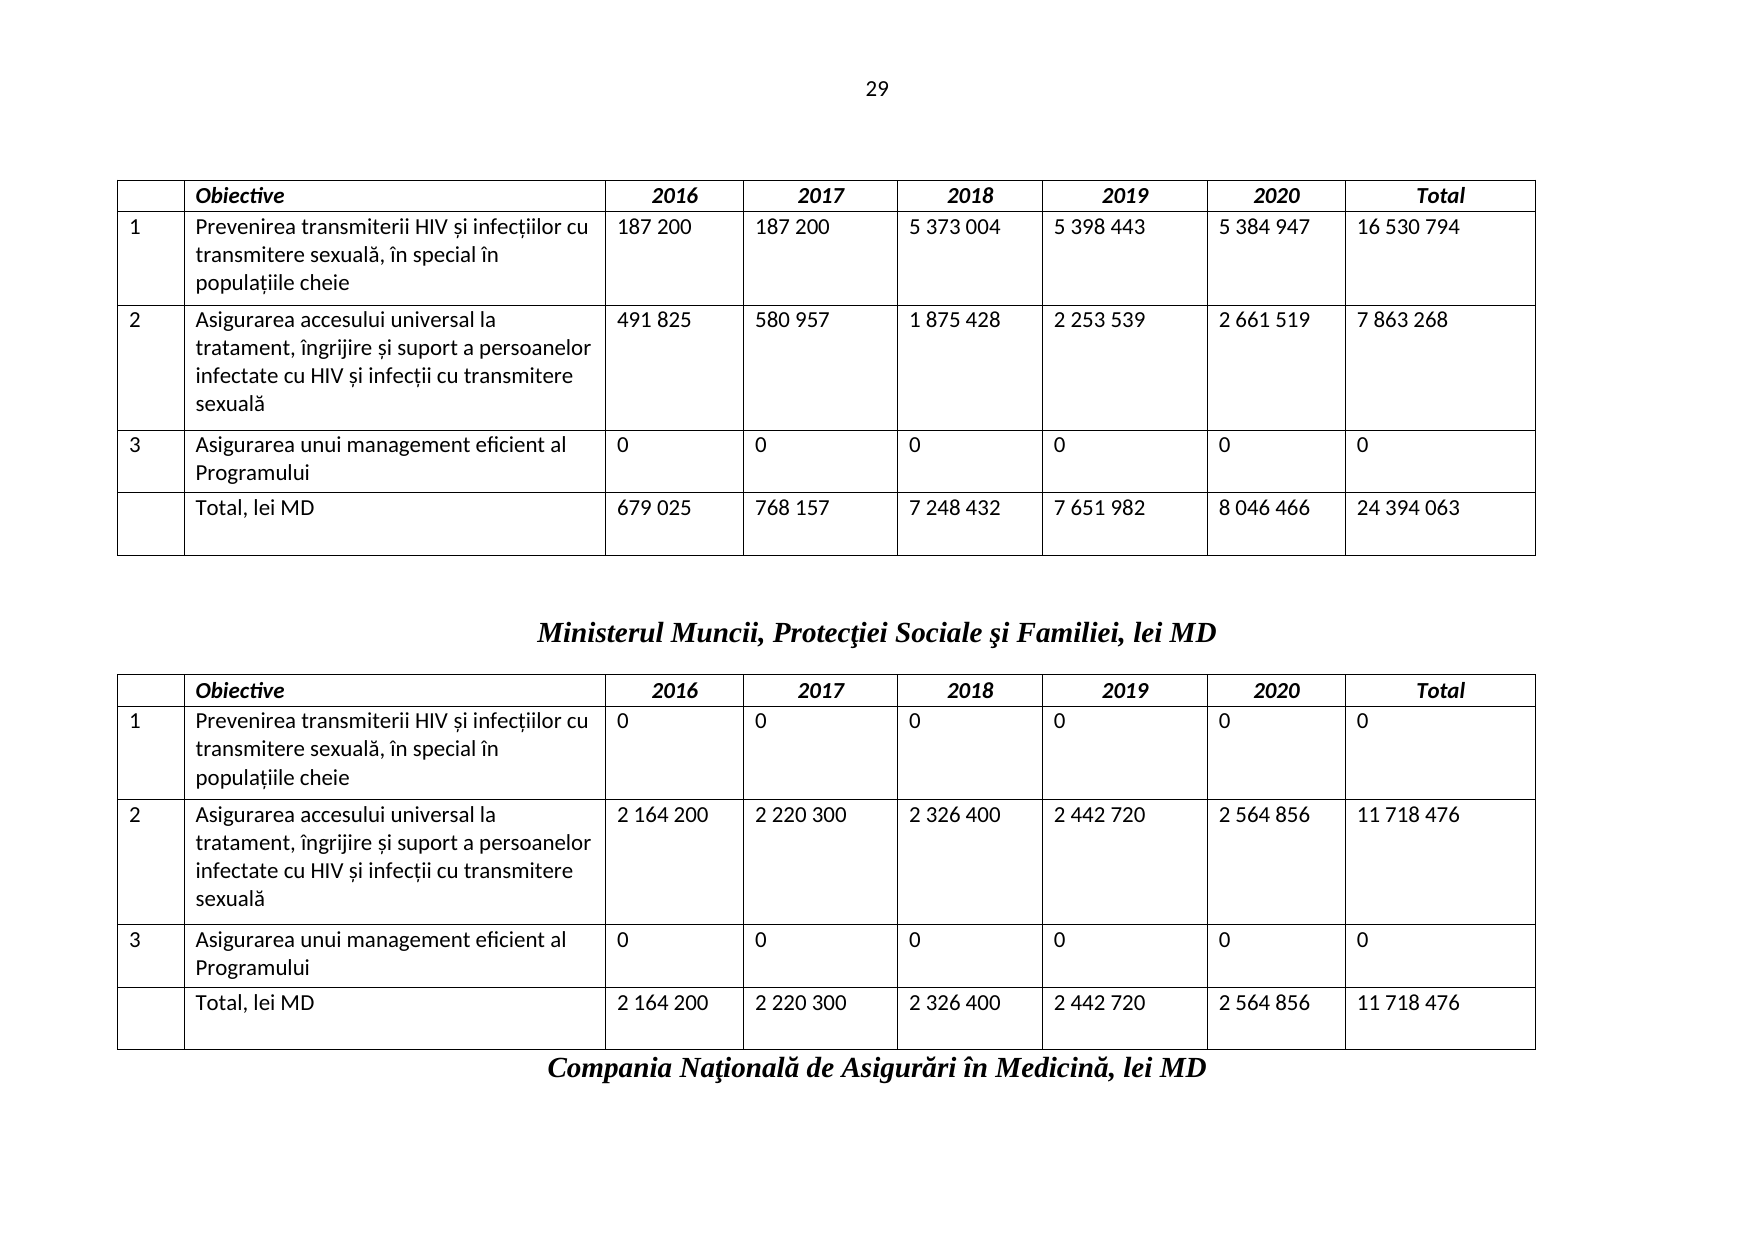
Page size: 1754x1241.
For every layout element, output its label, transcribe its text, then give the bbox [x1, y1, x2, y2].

table_cell Total, lei MD [185, 988, 605, 1049]
table_cell 679 025 [606, 493, 743, 554]
table_cell 11 718 476 [1346, 800, 1535, 924]
table_header Obiective [185, 181, 605, 211]
table_cell 2 326 400 [898, 988, 1042, 1049]
table_cell 2 253 539 [1043, 306, 1207, 429]
table_header Obiective [185, 675, 605, 706]
table_cell 2 164 200 [606, 988, 743, 1049]
text Compania Naţională de Asigurări în Medicină, lei MD [118, 1050, 1636, 1084]
table_cell 0 [1043, 431, 1207, 492]
table_cell 0 [1208, 707, 1345, 799]
table_cell 16 530 794 [1346, 212, 1535, 304]
table_cell 2 442 720 [1043, 988, 1207, 1049]
table_cell 0 [1346, 431, 1535, 492]
table_cell 1 875 428 [898, 306, 1042, 429]
table_header [118, 675, 184, 706]
table_cell 7 651 982 [1043, 493, 1207, 554]
table_cell 7 248 432 [898, 493, 1042, 554]
table_cell 0 [1208, 431, 1345, 492]
table_cell 1 [118, 212, 184, 304]
text Ministerul Muncii, Protecţiei Sociale şi Familiei, lei MD [118, 615, 1636, 648]
table_cell 0 [1346, 707, 1535, 799]
table_cell Prevenirea transmiterii HIV şi infecţiilor cu transmitere sexuală, în special în populaţiile cheie [185, 212, 605, 304]
table_cell Total, lei MD [185, 493, 605, 554]
table_cell [118, 988, 184, 1049]
table_cell 187 200 [744, 212, 897, 304]
table_cell 2 164 200 [606, 800, 743, 924]
table_cell 0 [898, 925, 1042, 987]
table_cell 24 394 063 [1346, 493, 1535, 554]
table_cell 5 384 947 [1208, 212, 1345, 304]
table_header 2017 [744, 181, 897, 211]
table_header [118, 181, 184, 211]
table_cell 2 220 300 [744, 988, 897, 1049]
table_header 2020 [1208, 675, 1345, 706]
table_cell 0 [898, 707, 1042, 799]
table_header 2019 [1043, 181, 1207, 211]
table_cell 2 326 400 [898, 800, 1042, 924]
table_cell 0 [1346, 925, 1535, 987]
table_cell 1 [118, 707, 184, 799]
table_header 2019 [1043, 675, 1207, 706]
table_header 2018 [898, 181, 1042, 211]
table_cell 0 [606, 925, 743, 987]
table_cell 0 [898, 431, 1042, 492]
table_cell 2 661 519 [1208, 306, 1345, 429]
table_cell 8 046 466 [1208, 493, 1345, 554]
table_cell 2 442 720 [1043, 800, 1207, 924]
table_cell 2 564 856 [1208, 800, 1345, 924]
table_cell 580 957 [744, 306, 897, 429]
table_cell 0 [1043, 925, 1207, 987]
table_cell Asigurarea unui management eficient al Programului [185, 925, 605, 987]
table_cell Prevenirea transmiterii HIV şi infecţiilor cu transmitere sexuală, în special în populaţiile cheie [185, 707, 605, 799]
table_cell 2 [118, 306, 184, 429]
table_header 2018 [898, 675, 1042, 706]
table_cell 5 373 004 [898, 212, 1042, 304]
table_cell Asigurarea accesului universal la tratament, îngrijire şi suport a persoanelor infectate cu HIV şi infecţii cu transmitere sexuală [185, 800, 605, 924]
table_cell 0 [606, 707, 743, 799]
table_cell 3 [118, 431, 184, 492]
table_cell 2 564 856 [1208, 988, 1345, 1049]
table_header Total [1346, 675, 1535, 706]
table_cell 11 718 476 [1346, 988, 1535, 1049]
table_cell 768 157 [744, 493, 897, 554]
table_cell 0 [744, 925, 897, 987]
table_cell 7 863 268 [1346, 306, 1535, 429]
table_cell Asigurarea accesului universal la tratament, îngrijire şi suport a persoanelor infectate cu HIV şi infecţii cu transmitere sexuală [185, 306, 605, 429]
table_cell 5 398 443 [1043, 212, 1207, 304]
table_header 2016 [606, 675, 743, 706]
table_cell 0 [744, 707, 897, 799]
table_cell Asigurarea unui management eficient al Programului [185, 431, 605, 492]
table_cell 0 [744, 431, 897, 492]
table_header 2016 [606, 181, 743, 211]
table_cell 0 [606, 431, 743, 492]
table_cell 491 825 [606, 306, 743, 429]
table_cell 187 200 [606, 212, 743, 304]
table_cell 0 [1043, 707, 1207, 799]
table_header 2020 [1208, 181, 1345, 211]
table_cell 2 [118, 800, 184, 924]
table_cell 3 [118, 925, 184, 987]
table_header Total [1346, 181, 1535, 211]
table_cell 2 220 300 [744, 800, 897, 924]
table_cell [118, 493, 184, 554]
table_header 2017 [744, 675, 897, 706]
table_cell 0 [1208, 925, 1345, 987]
